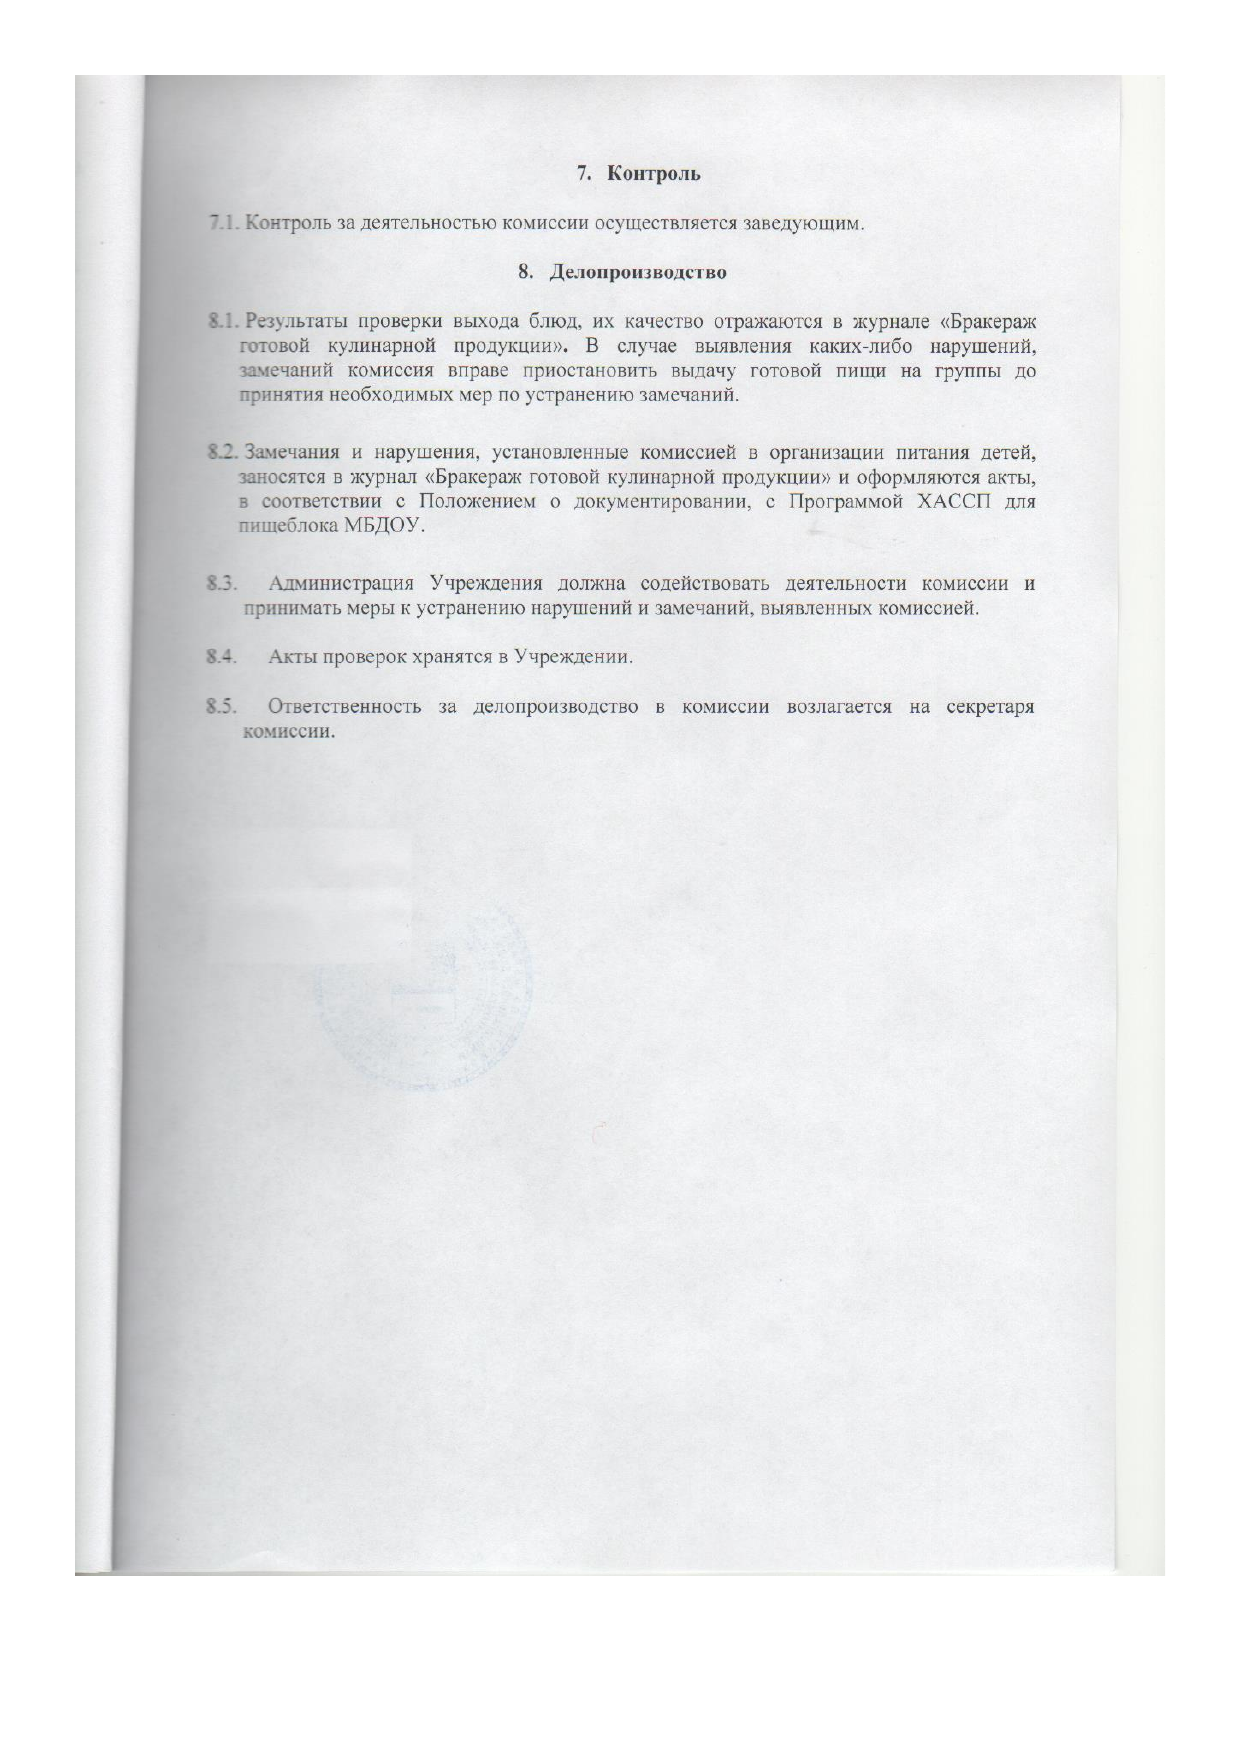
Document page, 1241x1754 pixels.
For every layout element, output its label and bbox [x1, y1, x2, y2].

picture [75, 75, 1166, 1576]
